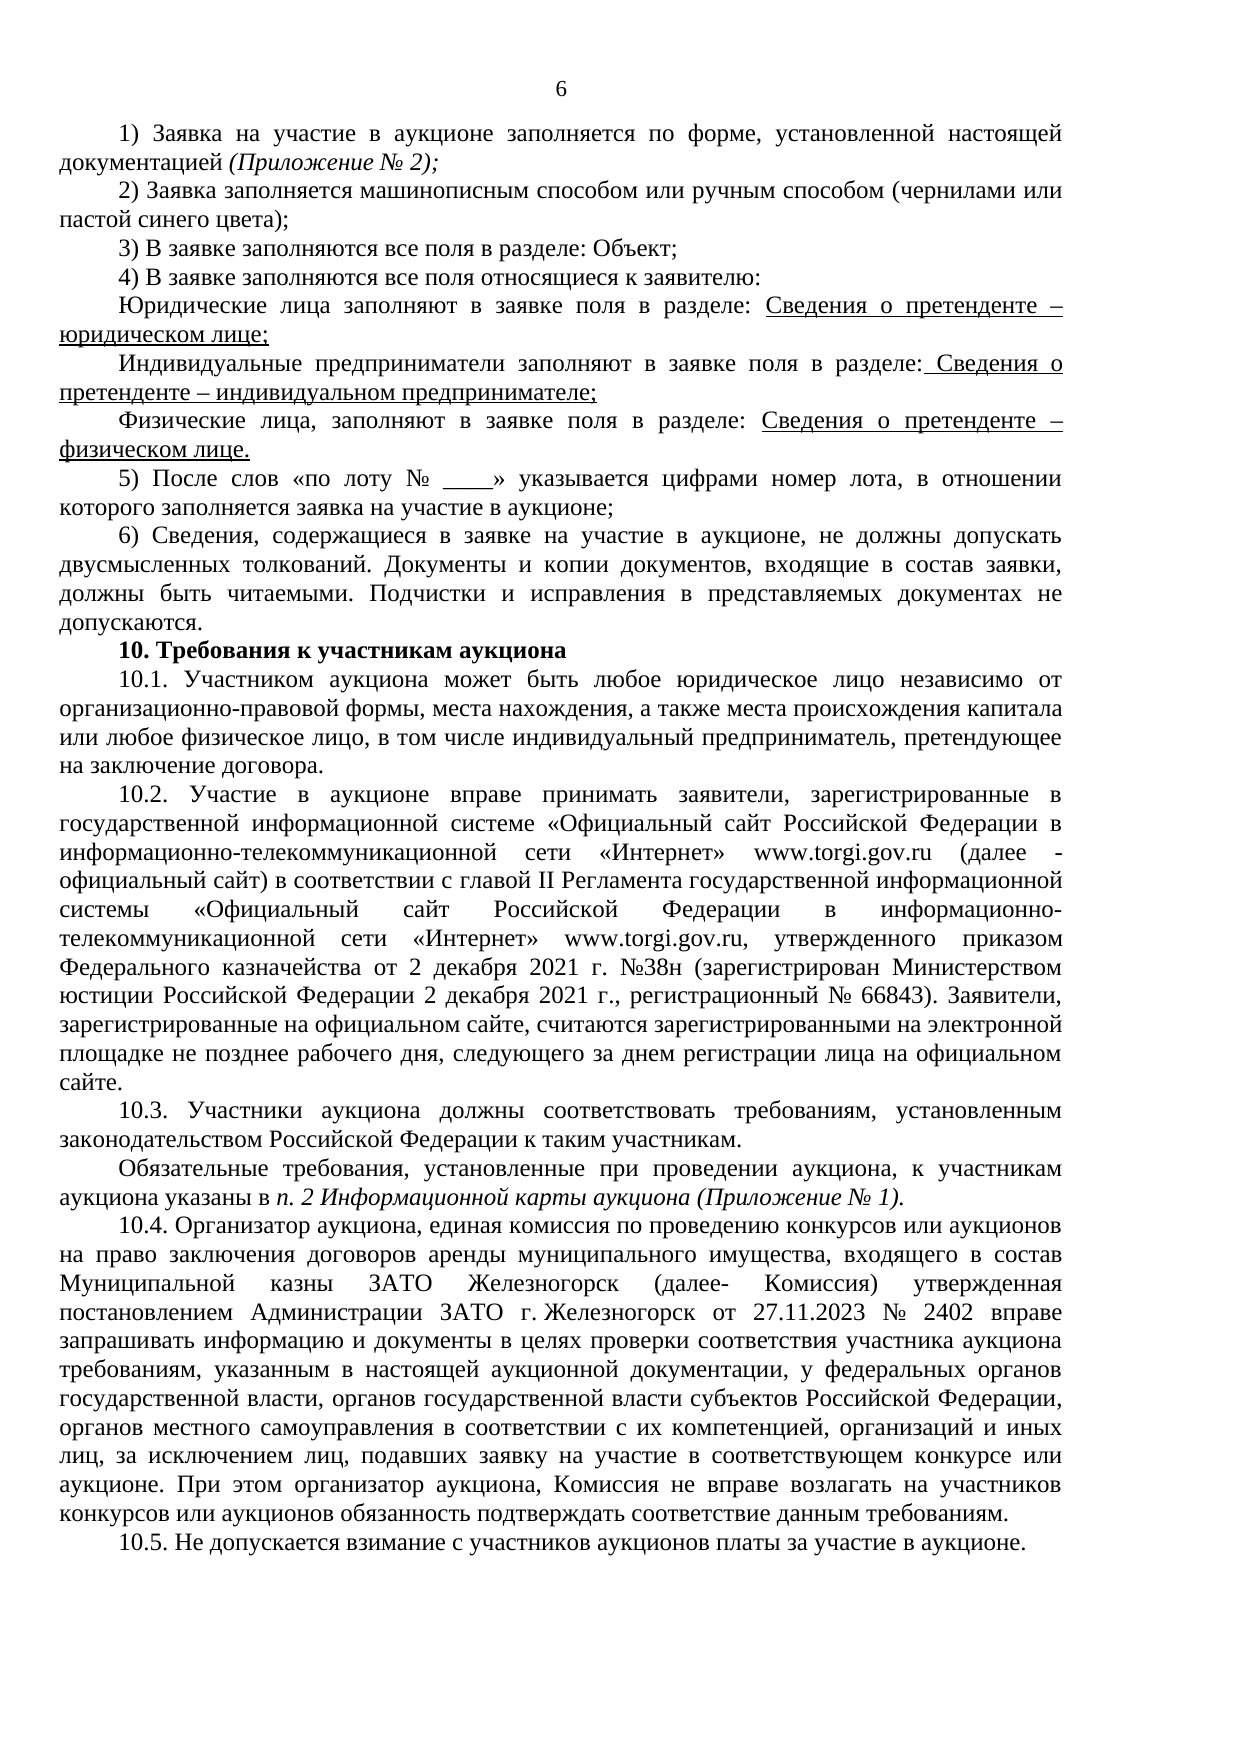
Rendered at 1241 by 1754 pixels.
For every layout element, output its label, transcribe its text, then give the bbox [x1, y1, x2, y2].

text 10.1. Участником аукциона может быть любое юридическое лицо независимо от организационно-правовой формы, места нахождения, а также места происхождения капитала или любое физическое лицо, в том числе индивидуальный предприниматель, претендующее на заключение договора. [59, 664, 1063, 779]
text 10. Требования к участникам аукциона [59, 636, 1063, 664]
text 2) Заявка заполняется машинописным способом или ручным способом (чернилами или пастой синего цвета); [59, 176, 1063, 233]
text 10.5. Не допускается взимание с участников аукционов платы за участие в аукционе. [59, 1527, 1063, 1556]
text 6) Сведения, содержащиеся в заявке на участие в аукционе, не должны допускать двусмысленных толкований. Документы и копии документов, входящие в состав заявки, должны быть читаемыми. Подчистки и исправления в представляемых документах не допускаются. [59, 521, 1063, 636]
text Обязательные требования, установленные при проведении аукциона, к участникам аукциона указаны в п. 2 Информационной карты аукциона (Приложение № 1). [59, 1153, 1063, 1211]
text 4) В заявке заполняются все поля относящиеся к заявителю: [59, 262, 1063, 291]
text 3) В заявке заполняются все поля в разделе: Объект; [59, 233, 1063, 262]
text 10.2. Участие в аукционе вправе принимать заявители, зарегистрированные в государственной информационной системе «Официальный сайт Российской Федерации в информационно-телекоммуникационной сети «Интернет» www.torgi.gov.ru (далее - официальный сайт) в соответствии с главой II Регламента государственной информационной системы «Официальный сайт Российской Федерации в информационно-телекоммуникационной сети «Интернет» www.torgi.gov.ru, утвержденного приказом Федерального казначейства от 2 декабря 2021 г. №38н (зарегистрирован Министерством юстиции Российской Федерации 2 декабря 2021 г., регистрационный № 66843). Заявители, зарегистрированные на официальном сайте, считаются зарегистрированными на электронной площадке не позднее рабочего дня, следующего за днем регистрации лица на официальном сайте. [59, 779, 1063, 1096]
text Юридические лица заполняют в заявке поля в разделе: Сведения о претенденте – юридическом лице; [59, 291, 1063, 348]
text 10.3. Участники аукциона должны соответствовать требованиям, установленным законодательством Российской Федерации к таким участникам. [59, 1096, 1063, 1153]
text 10.4. Организатор аукциона, единая комиссия по проведению конкурсов или аукционов на право заключения договоров аренды муниципального имущества, входящего в состав Муниципальной казны ЗАТО Железногорск (далее- Комиссия) утвержденная постановлением Администрации ЗАТО г. Железногорск от 27.11.2023 № 2402 вправе запрашивать информацию и документы в целях проверки соответствия участника аукциона требованиям, указанным в настоящей аукционной документации, у федеральных органов государственной власти, органов государственной власти субъектов Российской Федерации, органов местного самоуправления в соответствии с их компетенцией, организаций и иных лиц, за исключением лиц, подавших заявку на участие в соответствующем конкурсе или аукционе. При этом организатор аукциона, Комиссия не вправе возлагать на участников конкурсов или аукционов обязанность подтверждать соответствие данным требованиям. [59, 1211, 1063, 1527]
text Индивидуальные предприниматели заполняют в заявке поля в разделе: Сведения о претенденте – индивидуальном предпринимателе; [59, 348, 1063, 406]
text 5) После слов «по лоту № ____» указывается цифрами номер лота, в отношении которого заполняется заявка на участие в аукционе; [59, 463, 1063, 521]
text 1) Заявка на участие в аукционе заполняется по форме, установленной настоящей документацией (Приложение № 2); [59, 118, 1063, 176]
text Физические лица, заполняют в заявке поля в разделе: Сведения о претенденте – физическом лице. [59, 406, 1063, 463]
